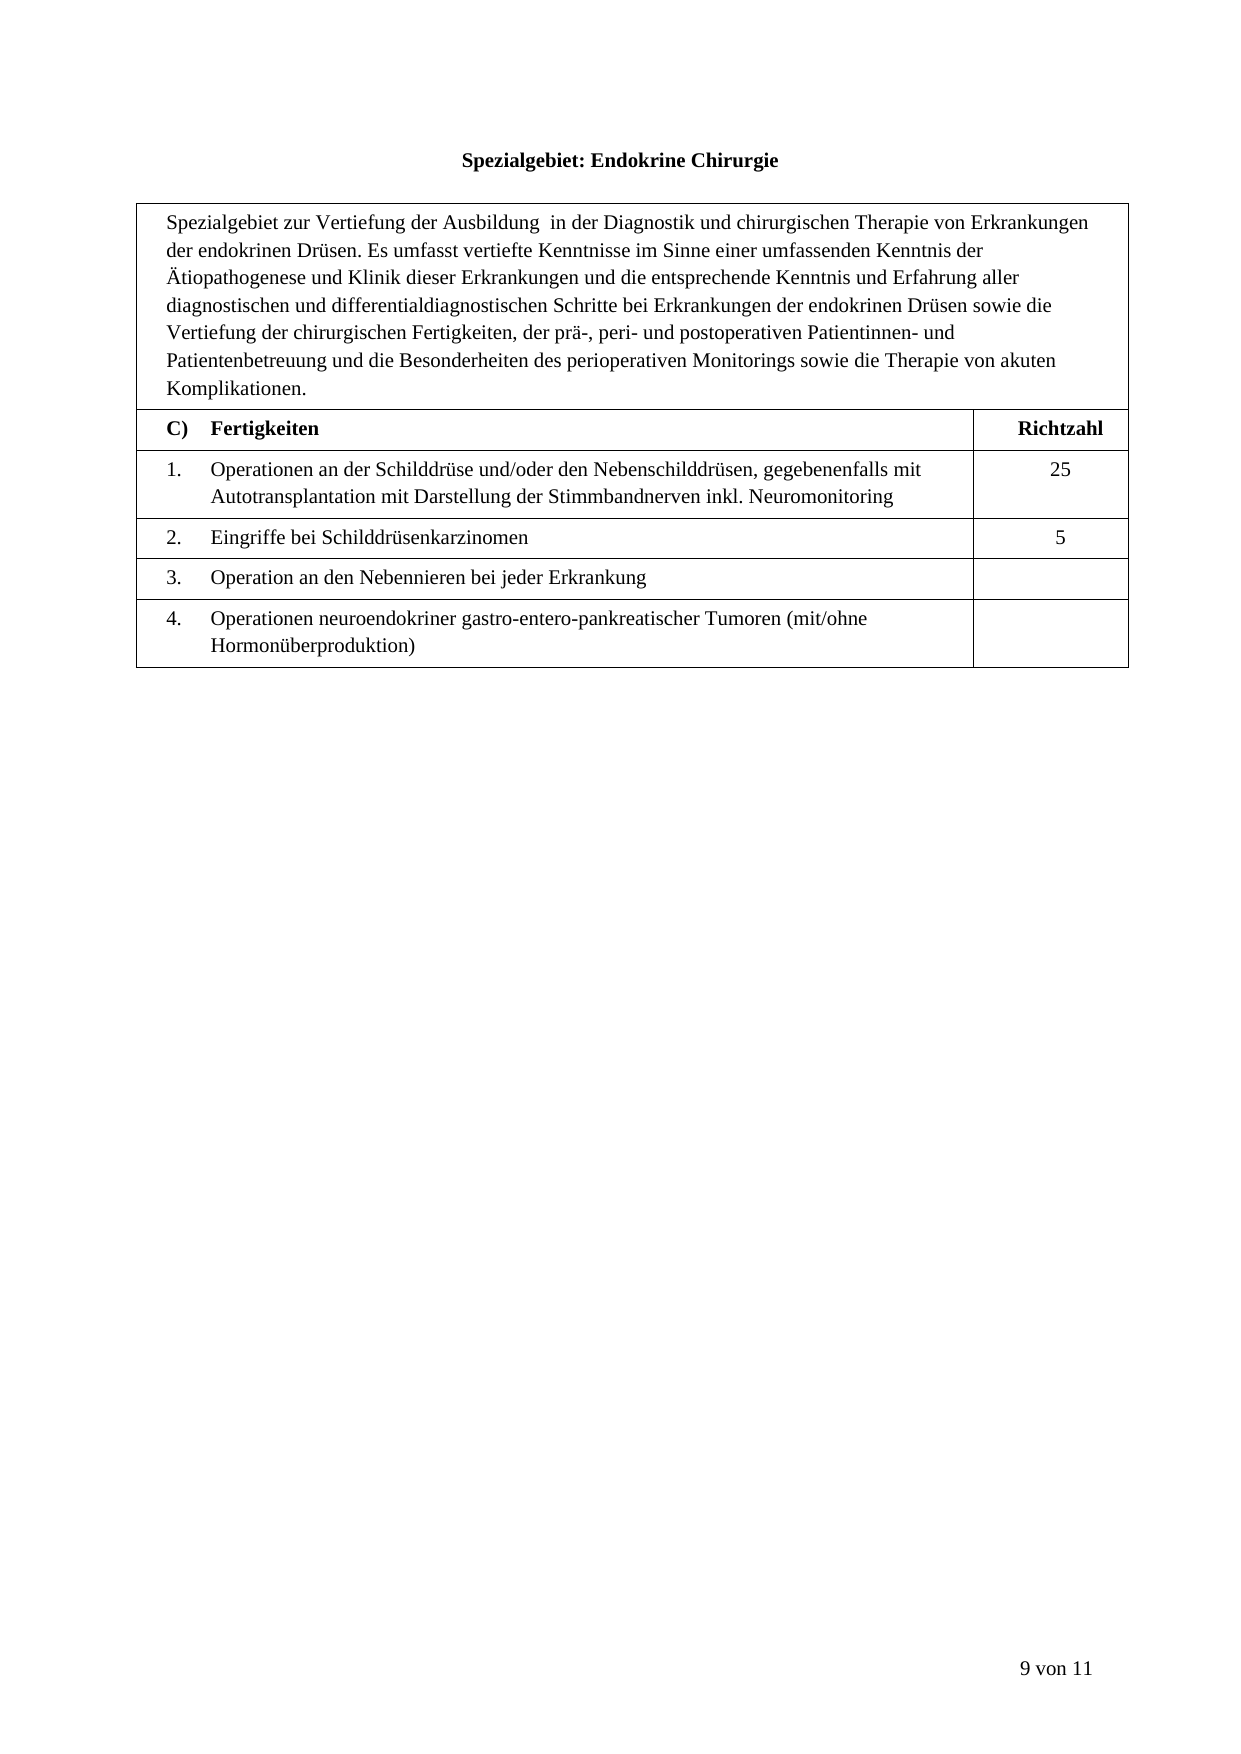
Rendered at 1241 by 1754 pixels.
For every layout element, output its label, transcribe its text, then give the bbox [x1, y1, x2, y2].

table_cell Richtzahl [974, 410, 1128, 449]
table_cell Operationen neuroendokriner gastro-entero-pankreatischer Tumoren (mit/ohne Hormonüberproduktion) [137, 600, 973, 667]
table_header Spezialgebiet zur Vertiefung der Ausbildung in der Diagnostik und chirurgischen Therapie von Erkrankungen der endokrinen Drüsen. Es umfasst vertiefte Kenntnisse im Sinne einer umfassenden Kenntnis der Ätiopathogenese und Klinik dieser Erkrankungen und die entsprechende Kenntnis und Erfahrung aller diagnostischen und differentialdiagnostischen Schritte bei Erkrankungen der endokrinen Drüsen sowie die Vertiefung der chirurgischen Fertigkeiten, der prä-, peri- und postoperativen Patientinnen- und Patientenbetreuung und die Besonderheiten des perioperativen Monitorings sowie die Therapie von akuten Komplikationen. [137, 204, 1128, 409]
table_cell Operation an den Nebennieren bei jeder Erkrankung [137, 559, 973, 599]
table_cell 5 [974, 519, 1128, 558]
table_cell [974, 559, 1128, 599]
table_cell 25 [974, 451, 1128, 518]
text Spezialgebiet: Endokrine Chirurgie [148, 148, 1092, 172]
table_cell C) Fertigkeiten [137, 410, 973, 449]
table_cell Eingriffe bei Schilddrüsenkarzinomen [137, 519, 973, 558]
table_cell [974, 600, 1128, 667]
table_cell Operationen an der Schilddrüse und/oder den Nebenschilddrüsen, gegebenenfalls mit Autotransplantation mit Darstellung der Stimmbandnerven inkl. Neuromonitoring [137, 451, 973, 518]
